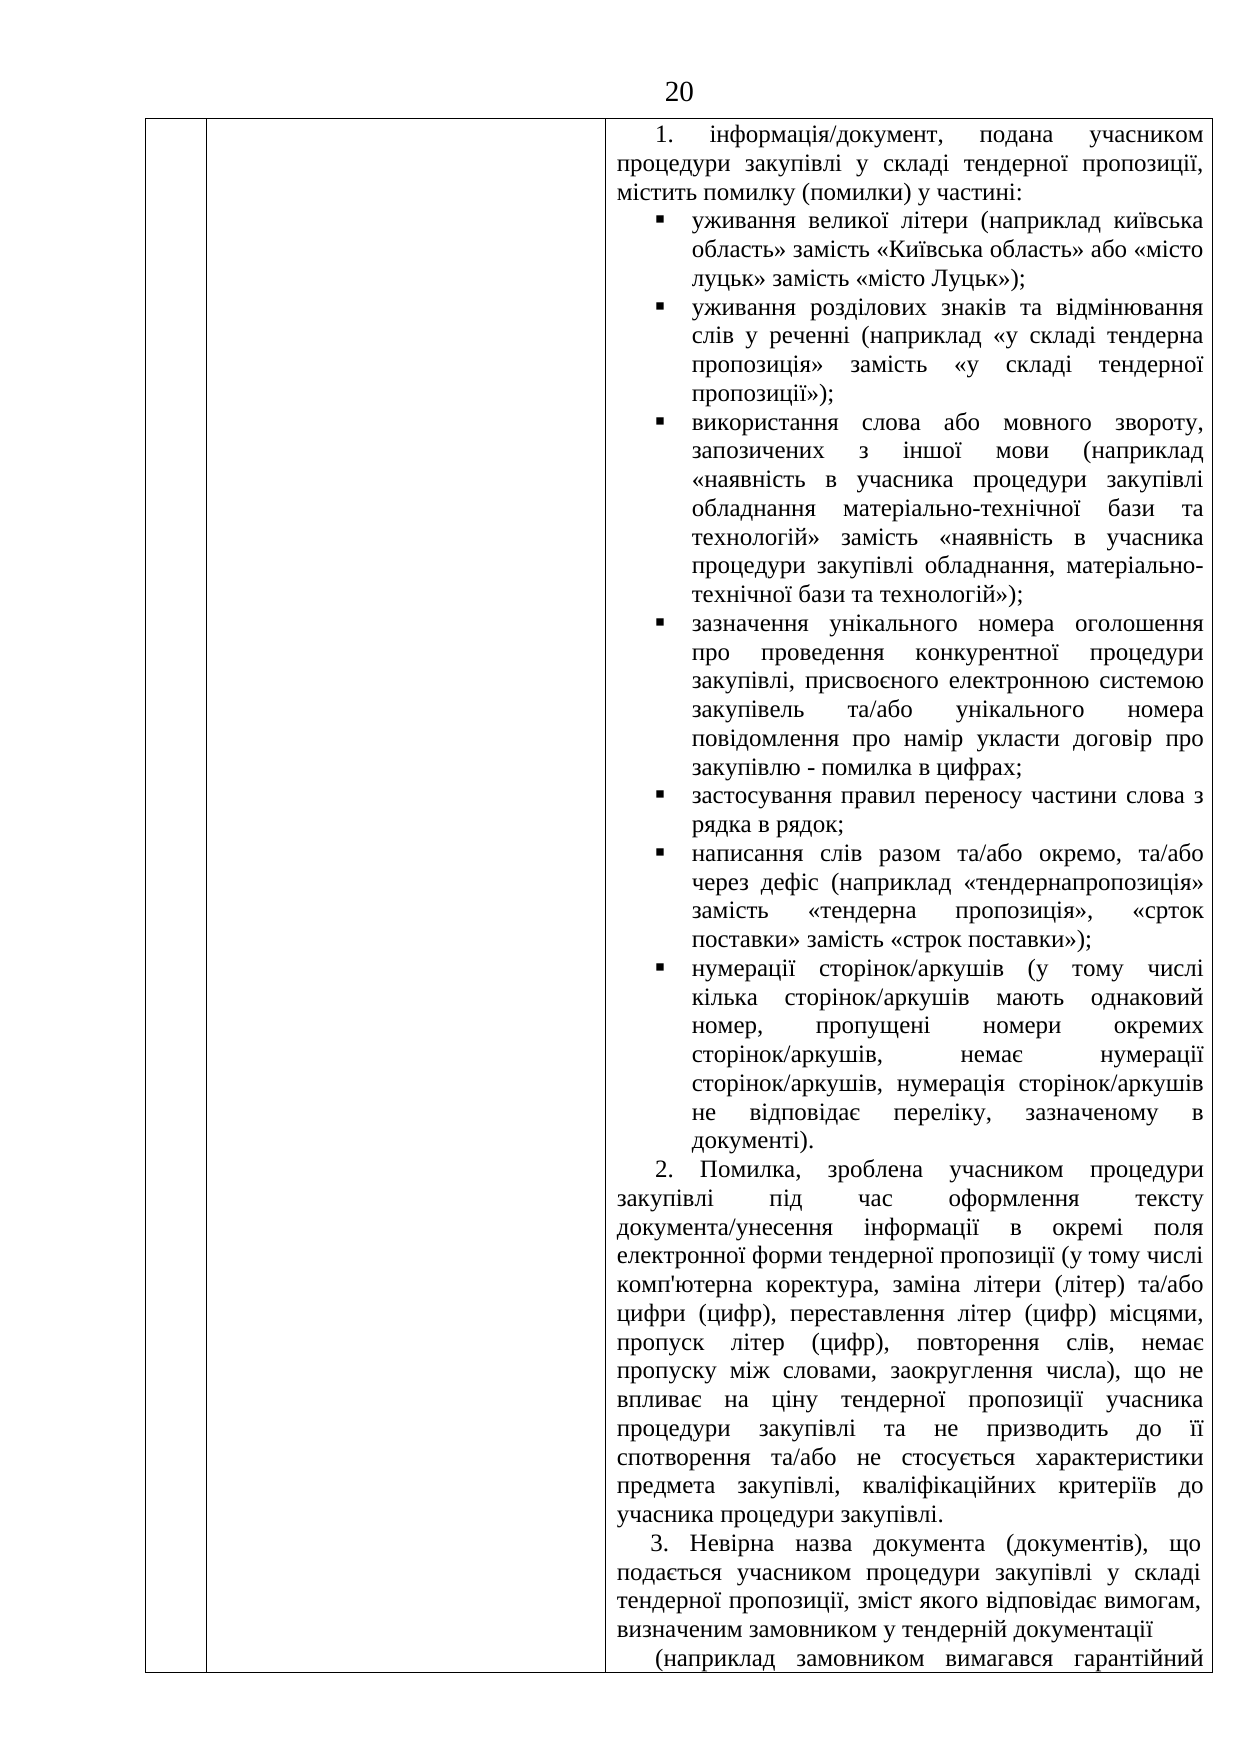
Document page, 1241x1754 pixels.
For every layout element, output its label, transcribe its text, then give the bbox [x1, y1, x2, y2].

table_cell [207, 119, 605, 1672]
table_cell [606, 119, 1212, 1672]
table_cell 2 [146, 119, 206, 1672]
